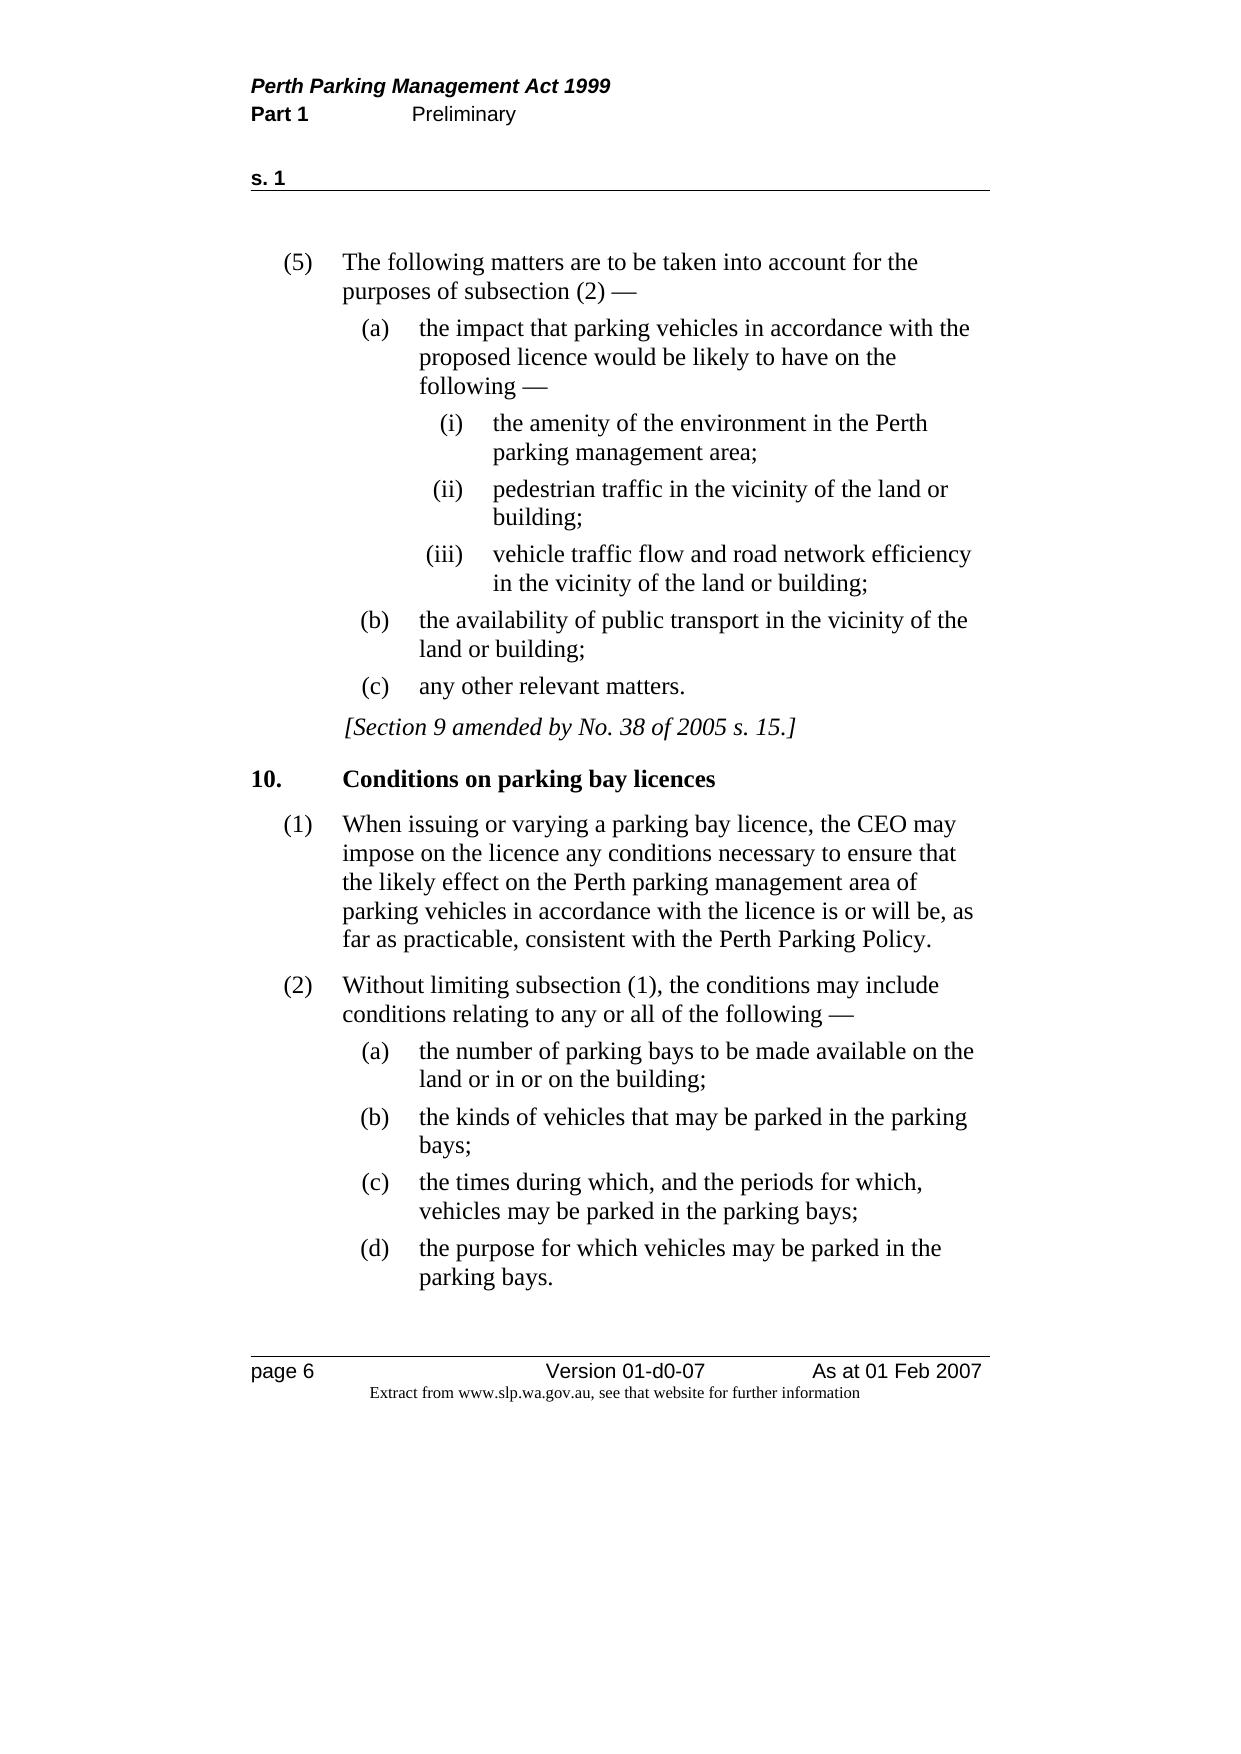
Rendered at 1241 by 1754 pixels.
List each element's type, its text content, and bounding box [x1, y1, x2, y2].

text (b) the kinds of vehicles that may be parked in the parking bays; [251, 1102, 990, 1159]
text [Section 9 amended by No. 38 of 2005 s. 15.] [251, 712, 990, 741]
text (c) the times during which, and the periods for which, vehicles may be parked in the parking bays; [251, 1167, 990, 1225]
text (a) the impact that parking vehicles in accordance with the proposed licence would be likely to have on the following — [251, 313, 990, 399]
text (b) the availability of public transport in the vicinity of the land or building; [251, 605, 990, 663]
text (5) The following matters are to be taken into account for the purposes of subsection (2) — [251, 247, 990, 305]
text (d) the purpose for which vehicles may be parked in the parking bays. [251, 1233, 990, 1291]
text (1) When issuing or varying a parking bay licence, the CEO may impose on the licence any conditions necessary to ensure that the likely effect on the Perth parking management area of parking vehicles in accordance with the licence is or will be, as far as practicable, consistent with the Perth Parking Policy. [251, 809, 990, 953]
text (c) any other relevant matters. [251, 671, 990, 700]
text (a) the number of parking bays to be made available on the land or in or on the building; [251, 1036, 990, 1093]
text (ii) pedestrian traffic in the vicinity of the land or building; [251, 474, 990, 531]
text (i) the amenity of the environment in the Perth parking management area; [251, 408, 990, 465]
text (iii) vehicle traffic flow and road network efficiency in the vicinity of the land or building; [251, 539, 990, 597]
text (2) Without limiting subsection (1), the conditions may include conditions relating to any or all of the following — [251, 970, 990, 1027]
subtitle 10. Conditions on parking bay licences [251, 764, 990, 793]
